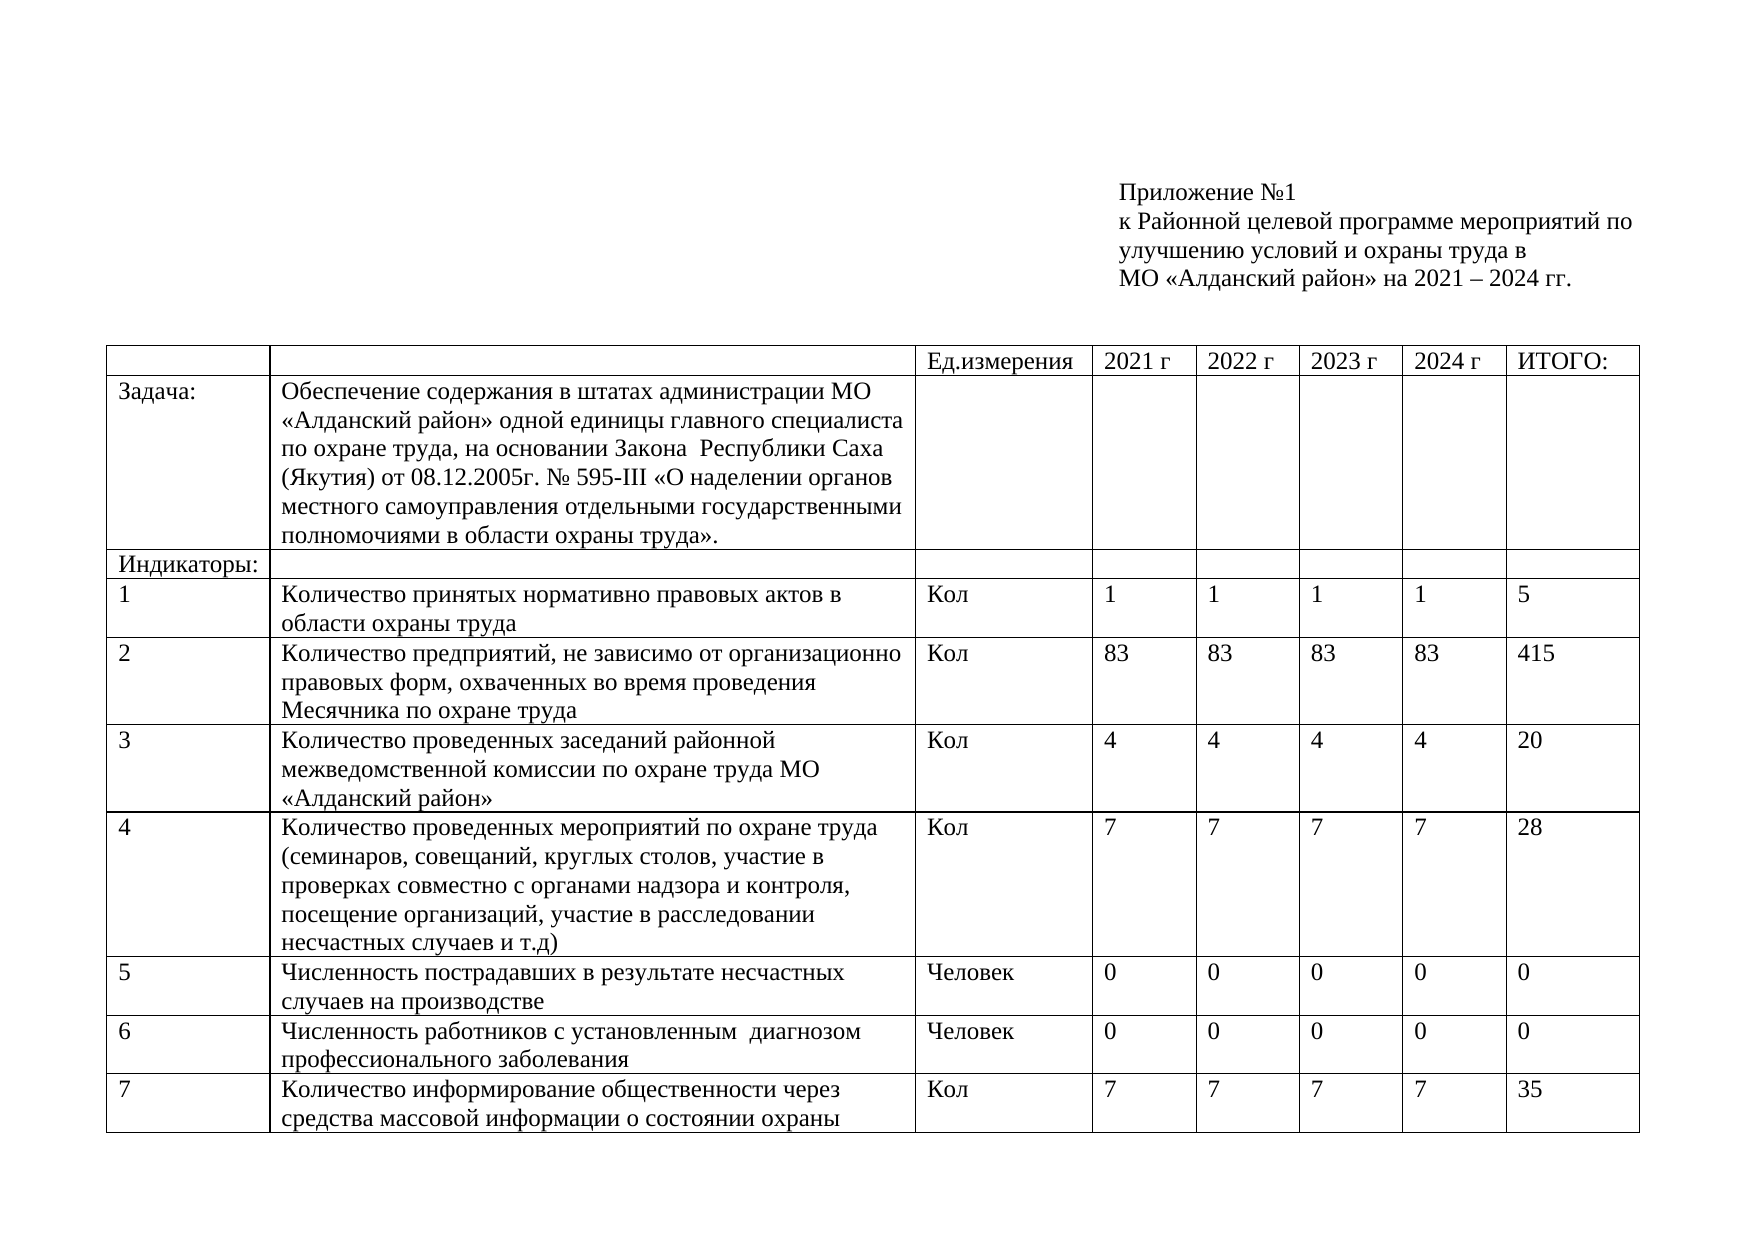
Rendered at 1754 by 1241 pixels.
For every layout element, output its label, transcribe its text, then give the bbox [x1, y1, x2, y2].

table_cell 1 [1403, 579, 1506, 637]
table_cell 7 [1403, 813, 1506, 956]
table_cell [1507, 550, 1639, 578]
table_cell Человек [916, 1016, 1092, 1073]
table_cell 83 [1093, 638, 1196, 724]
table_cell 3 [107, 725, 269, 811]
table_cell 4 [1093, 725, 1196, 811]
table_cell 7 [1300, 813, 1402, 956]
table_cell 20 [1507, 725, 1639, 811]
table_cell Кол [916, 638, 1092, 724]
table_cell Количество принятых нормативно правовых актов в области охраны труда [271, 579, 915, 637]
table_cell 0 [1507, 1016, 1639, 1073]
table_header 2024 г [1403, 346, 1506, 375]
table_header Ед.измерения [916, 346, 1092, 375]
table_cell 0 [1197, 1016, 1299, 1073]
table_cell 6 [107, 1016, 269, 1073]
table_cell Обеспечение содержания в штатах администрации МО «Алданский район» одной единицы главного специалиста по охране труда, на основании Закона Республики Саха (Якутия) от 08.12.2005г. № 595-III «О наделении органов местного самоуправления отдельными государственными полномочиями в области охраны труда». [271, 376, 915, 548]
table_cell 4 [1403, 725, 1506, 811]
table_cell 7 [107, 1074, 269, 1132]
table_cell 7 [1093, 813, 1196, 956]
table_cell [271, 550, 915, 578]
table_cell 0 [1300, 1016, 1402, 1073]
table_cell 4 [107, 813, 269, 956]
table_cell [1300, 550, 1402, 578]
table_cell 0 [1403, 957, 1506, 1015]
table_cell Индикаторы: [107, 550, 269, 578]
table_cell [1507, 376, 1639, 548]
table_cell [1093, 376, 1196, 548]
table_cell 0 [1300, 957, 1402, 1015]
table_cell 2 [107, 638, 269, 724]
table_cell [1197, 376, 1299, 548]
table_cell 7 [1300, 1074, 1402, 1132]
table_cell 83 [1403, 638, 1506, 724]
table_header 2021 г [1093, 346, 1196, 375]
table_cell [916, 376, 1092, 548]
table_cell 1 [107, 579, 269, 637]
table_cell [1093, 550, 1196, 578]
table_cell [1403, 376, 1506, 548]
table_header Приложение №1 к Районной целевой программе мероприятий по улучшению условий и охраны труда в МО «Алданский район» на 2021 – 2024 гг. [1108, 177, 1647, 292]
table_cell 4 [1300, 725, 1402, 811]
table_cell 415 [1507, 638, 1639, 724]
table_header [271, 346, 915, 375]
table_cell 1 [1300, 579, 1402, 637]
table_cell 0 [1093, 957, 1196, 1015]
table_cell Задача: [107, 376, 269, 548]
table_cell 0 [1507, 957, 1639, 1015]
table_cell Кол [916, 725, 1092, 811]
table_cell 7 [1197, 1074, 1299, 1132]
table_cell 7 [1197, 813, 1299, 956]
table_header 2022 г [1197, 346, 1299, 375]
table_cell Кол [916, 813, 1092, 956]
table_cell 4 [1197, 725, 1299, 811]
table_cell Человек [916, 957, 1092, 1015]
table_cell [1300, 376, 1402, 548]
table_cell 1 [1093, 579, 1196, 637]
table_cell Количество предприятий, не зависимо от организационно правовых форм, охваченных во время проведения Месячника по охране труда [271, 638, 915, 724]
table_cell [1403, 550, 1506, 578]
table_header ИТОГО: [1507, 346, 1639, 375]
table_cell [916, 550, 1092, 578]
table_cell Кол [916, 1074, 1092, 1132]
table_cell Численность пострадавших в результате несчастных случаев на производстве [271, 957, 915, 1015]
table_cell 28 [1507, 813, 1639, 956]
table_cell Численность работников с установленным диагнозом профессионального заболевания [271, 1016, 915, 1073]
table_cell 0 [1093, 1016, 1196, 1073]
table_cell [1197, 550, 1299, 578]
table_cell 83 [1300, 638, 1402, 724]
table_cell 0 [1403, 1016, 1506, 1073]
table_cell Количество проведенных мероприятий по охране труда (семинаров, совещаний, круглых столов, участие в проверках совместно с органами надзора и контроля, посещение организаций, участие в расследовании несчастных случаев и т.д) [271, 813, 915, 956]
table_cell 5 [107, 957, 269, 1015]
table_cell Количество проведенных заседаний районной межведомственной комиссии по охране труда МО «Алданский район» [271, 725, 915, 811]
table_cell 5 [1507, 579, 1639, 637]
table_header 2023 г [1300, 346, 1402, 375]
table_cell 7 [1403, 1074, 1506, 1132]
table_cell 35 [1507, 1074, 1639, 1132]
table_cell 0 [1197, 957, 1299, 1015]
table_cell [271, 1074, 915, 1132]
table_cell 1 [1197, 579, 1299, 637]
table_cell Кол [916, 579, 1092, 637]
table_cell 83 [1197, 638, 1299, 724]
table_cell 7 [1093, 1074, 1196, 1132]
table_header [107, 346, 269, 375]
